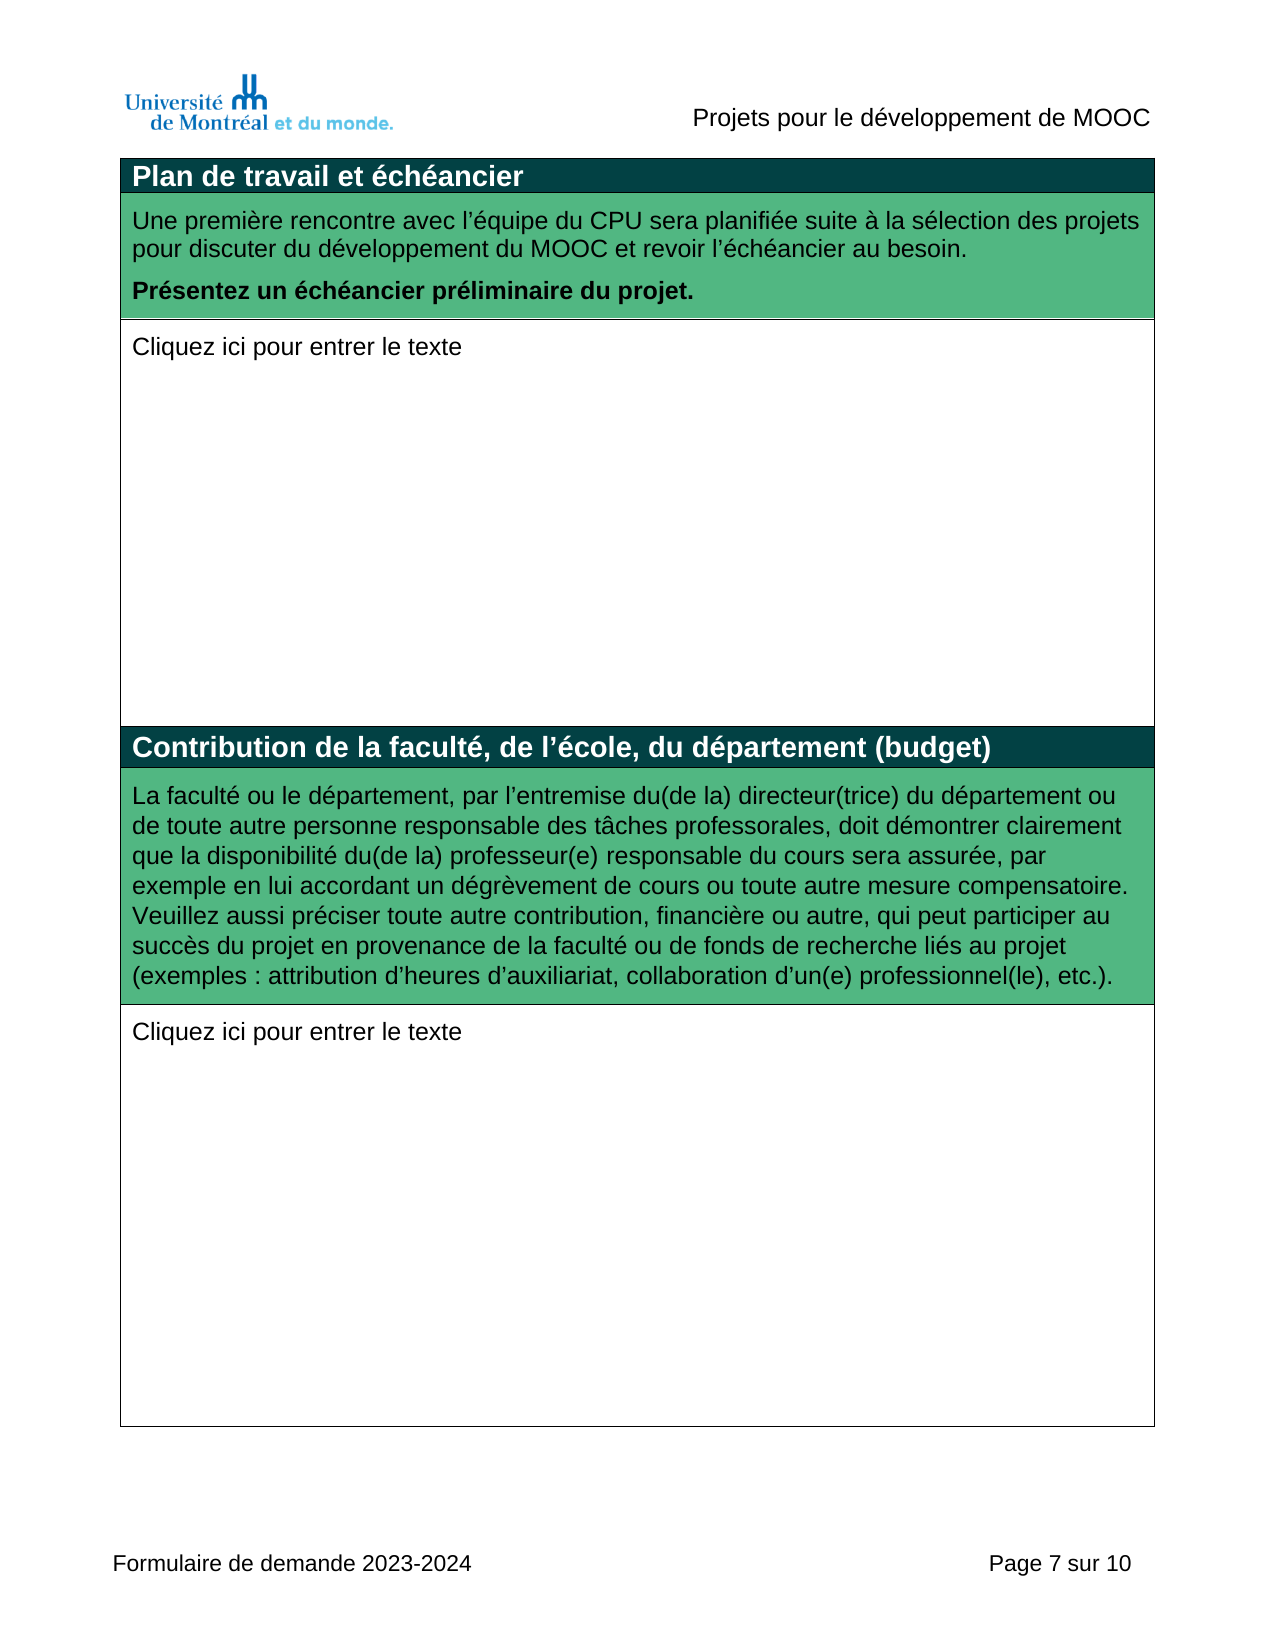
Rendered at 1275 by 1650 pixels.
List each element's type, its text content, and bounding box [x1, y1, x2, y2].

table_cell Une première rencontre avec l’équipe du CPU sera planifiée suite à la sélection des projets pour discuter du développement du MOOC et revoir l’échéancier au besoin. Présentez un échéancier préliminaire du projet. [121, 193, 1154, 318]
picture [124, 73, 393, 130]
table_cell Cliquez ici pour entrer le texte [121, 1005, 1154, 1426]
table_cell La faculté ou le département, par l’entremise du(de la) directeur(trice) du département ou de toute autre personne responsable des tâches professorales, doit démontrer clairement que la disponibilité du(de la) professeur(e) responsable du cours sera assurée, par exemple en lui accordant un dégrèvement de cours ou toute autre mesure compensatoire. Veuillez aussi préciser toute autre contribution, financière ou autre, qui peut participer au succès du projet en provenance de la faculté ou de fonds de recherche liés au projet (exemples : attribution d’heures d’auxiliariat, collaboration d’un(e) professionnel(le), etc.). [121, 768, 1154, 1004]
table_cell Contribution de la faculté, de l’école, du département (budget) [121, 727, 1154, 767]
table_header Plan de travail et échéancier [121, 159, 1154, 192]
table_cell Cliquez ici pour entrer le texte [121, 320, 1154, 726]
